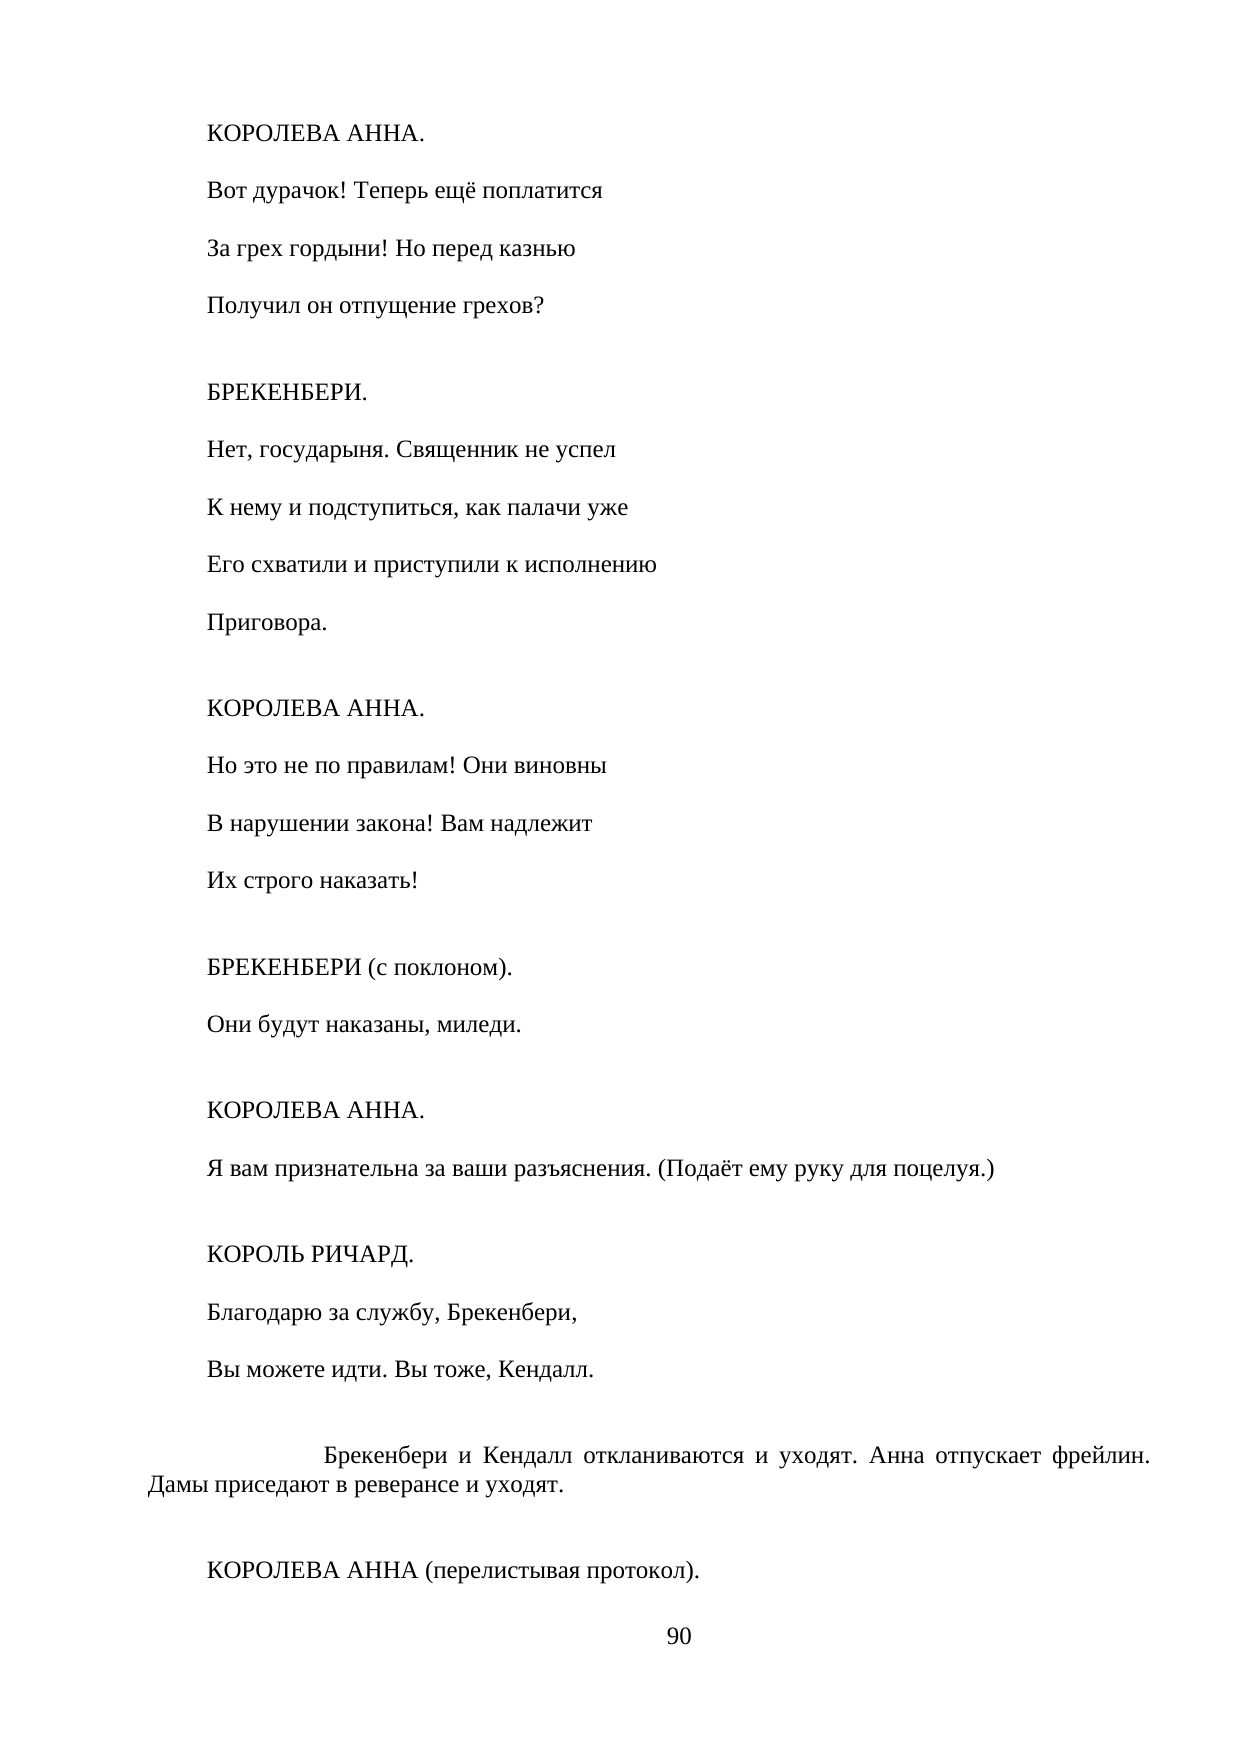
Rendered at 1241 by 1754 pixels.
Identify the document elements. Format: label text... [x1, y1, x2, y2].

text К нему и подступиться, как палачи уже [148, 492, 1152, 521]
text Они будут наказаны, миледи. [148, 1009, 1152, 1038]
text Но это не по правилам! Они виновны [148, 751, 1152, 779]
text БРЕКЕНБЕРИ (с поклоном). [148, 952, 1152, 981]
text Вы можете идти. Вы тоже, Кендалл. [148, 1354, 1152, 1383]
text БРЕКЕНБЕРИ. [148, 377, 1152, 406]
text КОРОЛЬ РИЧАРД. [148, 1239, 1152, 1268]
text Их строго наказать! [148, 866, 1152, 894]
text За грех гордыни! Но перед казнью [148, 233, 1152, 262]
text Благодарю за службу, Брекенбери, [148, 1297, 1152, 1326]
text КОРОЛЕВА АННА. [148, 1096, 1152, 1124]
text Получил он отпущение грехов? [148, 291, 1152, 319]
text Приговора. [148, 607, 1152, 636]
text Я вам признательна за ваши разъяснения. (Подаёт ему руку для поцелуя.) [148, 1153, 1152, 1182]
text Брекенбери и Кендалл откланиваются и уходят. Анна отпускает фрейлин. Дамы приседают в реверансе и уходят. [148, 1441, 1152, 1498]
text Нет, государыня. Священник не успел [148, 434, 1152, 463]
text КОРОЛЕВА АННА (перелистывая протокол). [148, 1556, 1152, 1584]
text КОРОЛЕВА АННА. [148, 118, 1152, 147]
text В нарушении закона! Вам надлежит [148, 808, 1152, 837]
text Вот дурачок! Теперь ещё поплатится [148, 176, 1152, 204]
text КОРОЛЕВА АННА. [148, 693, 1152, 722]
text Его схватили и приступили к исполнению [148, 549, 1152, 578]
